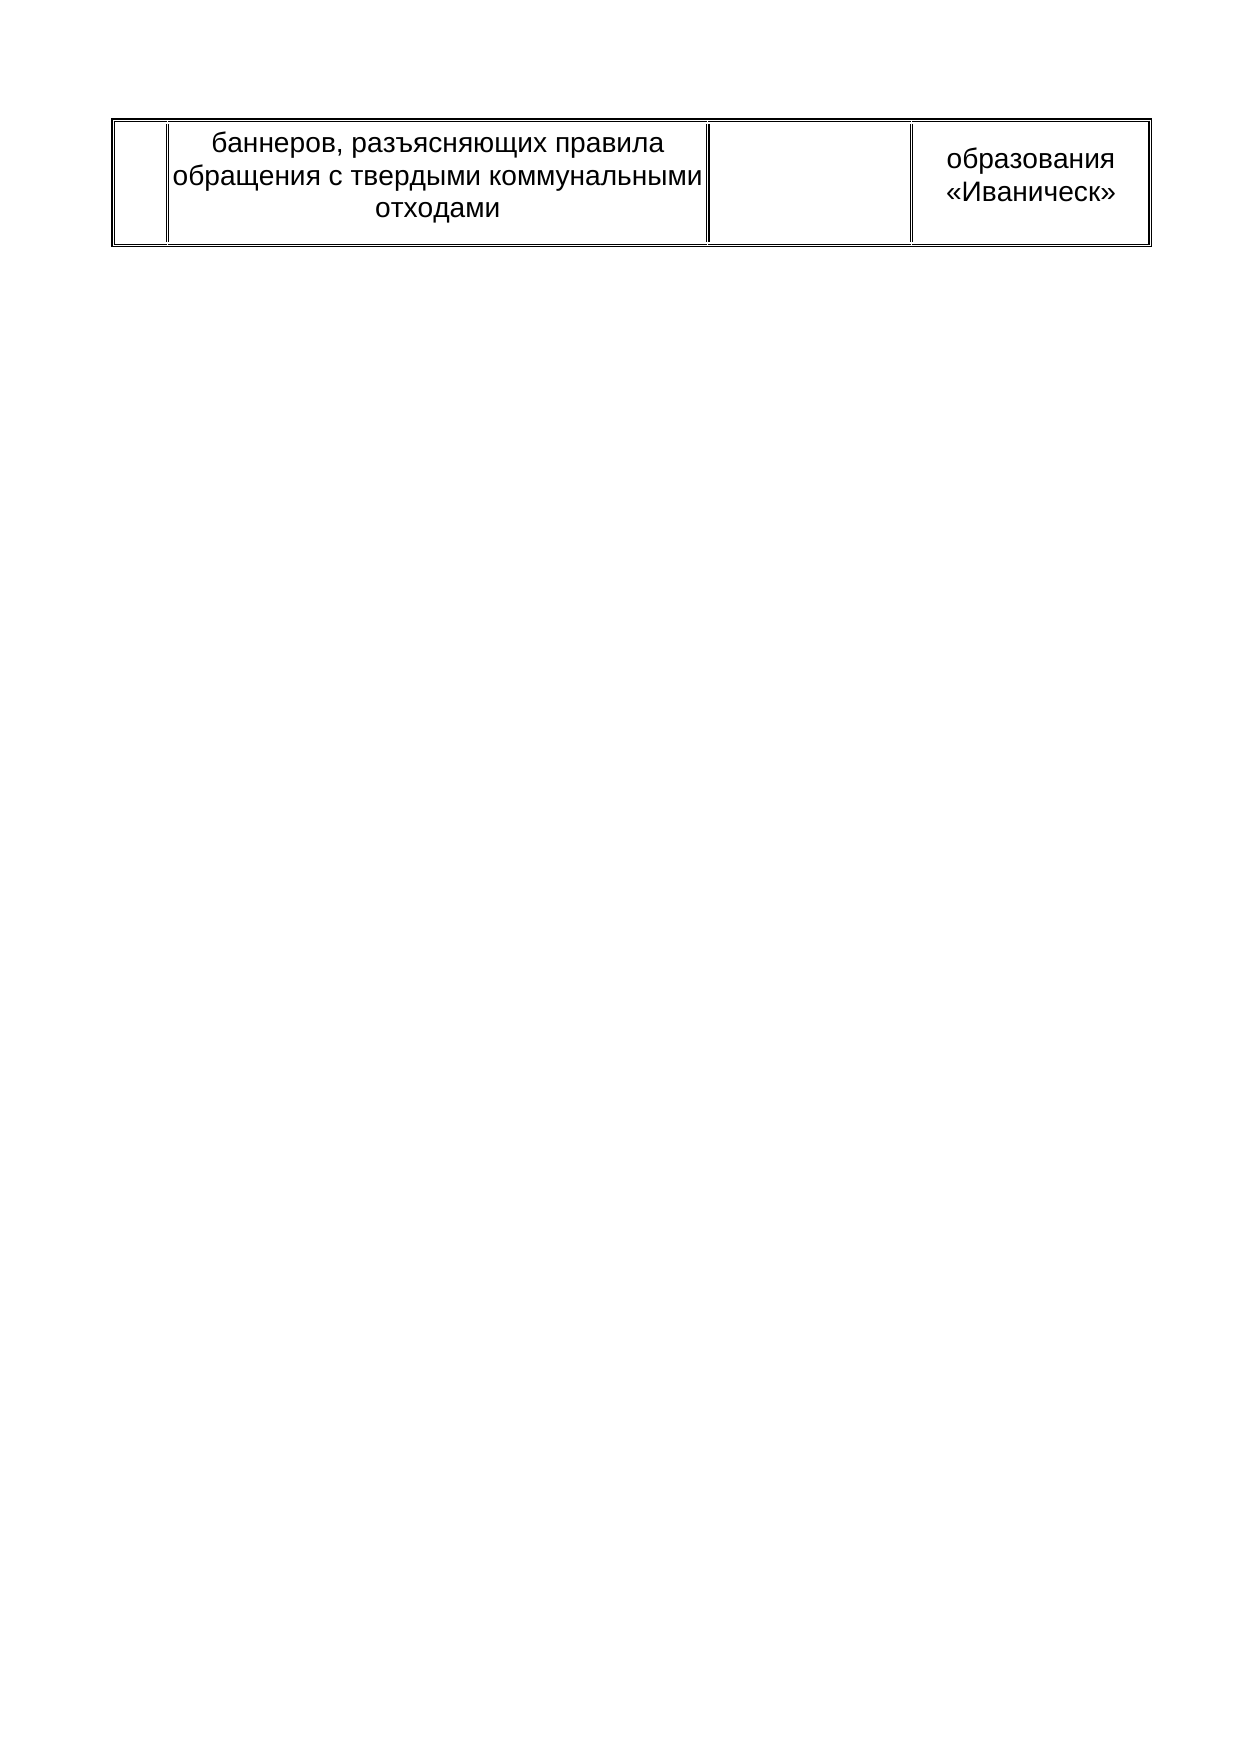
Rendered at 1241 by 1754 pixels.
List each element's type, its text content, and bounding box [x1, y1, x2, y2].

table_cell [912, 122, 1148, 243]
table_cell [168, 120, 708, 243]
table_cell 7 [115, 122, 167, 243]
table_cell В течение года [708, 122, 912, 243]
